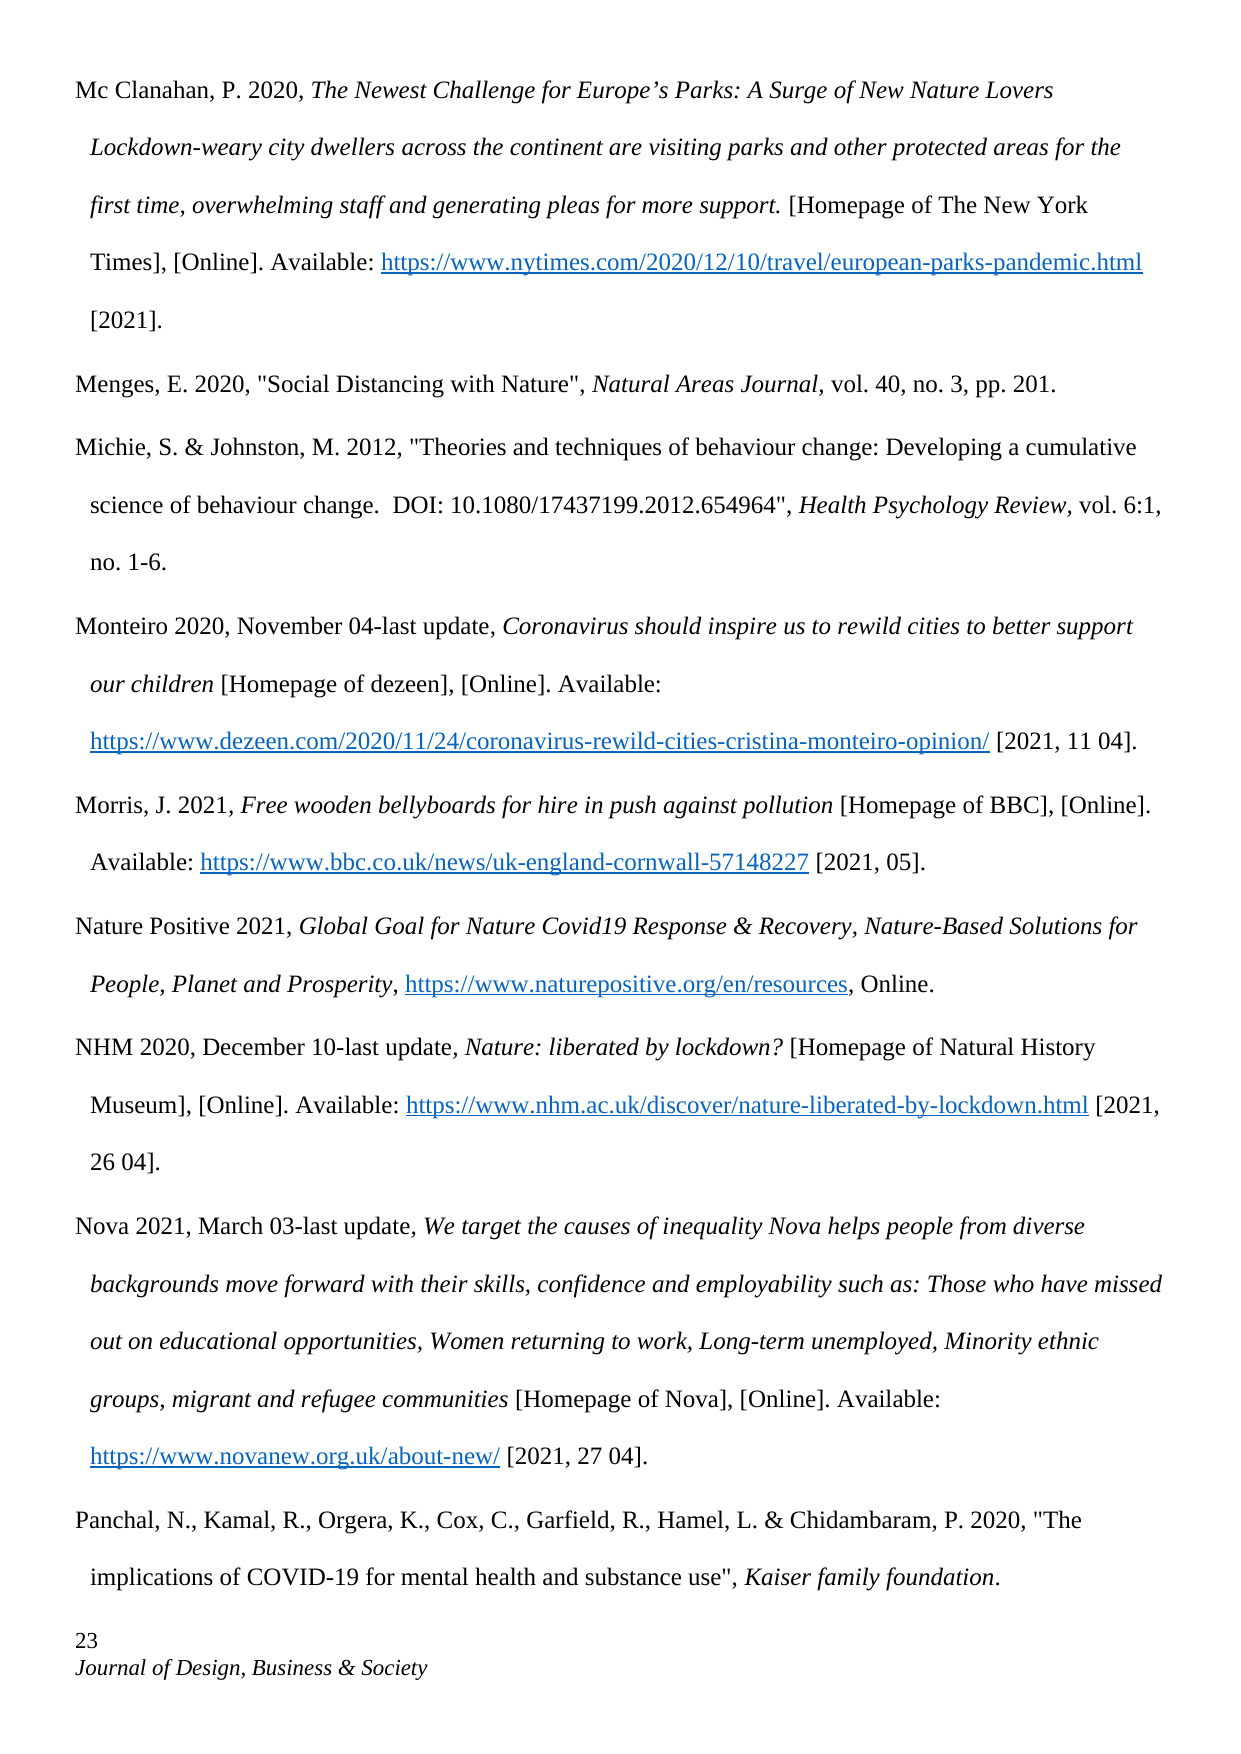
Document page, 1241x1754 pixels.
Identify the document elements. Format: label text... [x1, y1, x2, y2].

text NHM 2020, December 10-last update, Nature: liberated by lockdown? [Homepage of Natural History Museum], [Online]. Available: https://www.nhm.ac.uk/discover/nature-liberated-by-lockdown.html [2021, 26 04]. [75, 1032, 1165, 1176]
text Michie, S. & Johnston, M. 2012, "Theories and techniques of behaviour change: Developing a cumulative science of behaviour change. DOI: 10.1080/17437199.2012.654964", Health Psychology Review, vol. 6:1, no. 1-6. [75, 432, 1165, 576]
text Nature Positive 2021, Global Goal for Nature Covid19 Response & Recovery, Nature-Based Solutions for People, Planet and Prosperity, https://www.naturepositive.org/en/resources, Online. [75, 911, 1165, 997]
text Morris, J. 2021, Free wooden bellyboards for hire in push against pollution [Homepage of BBC], [Online]. Available: https://www.bbc.co.uk/news/uk-england-cornwall-57148227 [2021, 05]. [75, 790, 1165, 876]
text Nova 2021, March 03-last update, We target the causes of inequality Nova helps people from diverse backgrounds move forward with their skills, confidence and employability such as: Those who have missed out on educational opportunities, Women returning to work, Long-term unemployed, Minority ethnic groups, migrant and refugee communities [Homepage of Nova], [Online]. Available: https://www.novanew.org.uk/about-new/ [2021, 27 04]. [75, 1211, 1165, 1470]
text Monteiro 2020, November 04-last update, Coronavirus should inspire us to rewild cities to better support our children [Homepage of dezeen], [Online]. Available: https://www.dezeen.com/2020/11/24/coronavirus-rewild-cities-cristina-monteiro-opinion/ [2021, 11 04]. [75, 611, 1165, 755]
text Menges, E. 2020, "Social Distancing with Nature", Natural Areas Journal, vol. 40, no. 3, pp. 201. [75, 369, 1165, 397]
text Mc Clanahan, P. 2020, The Newest Challenge for Europe’s Parks: A Surge of New Nature Lovers Lockdown-weary city dwellers across the continent are visiting parks and other protected areas for the first time, overwhelming staff and generating pleas for more support. [Homepage of The New York Times], [Online]. Available: https://www.nytimes.com/2020/12/10/travel/european-parks-pandemic.html [2021]. [75, 75, 1165, 334]
text Panchal, N., Kamal, R., Orgera, K., Cox, C., Garfield, R., Hamel, L. & Chidambaram, P. 2020, "The implications of COVID-19 for mental health and substance use", Kaiser family foundation. [75, 1505, 1165, 1591]
